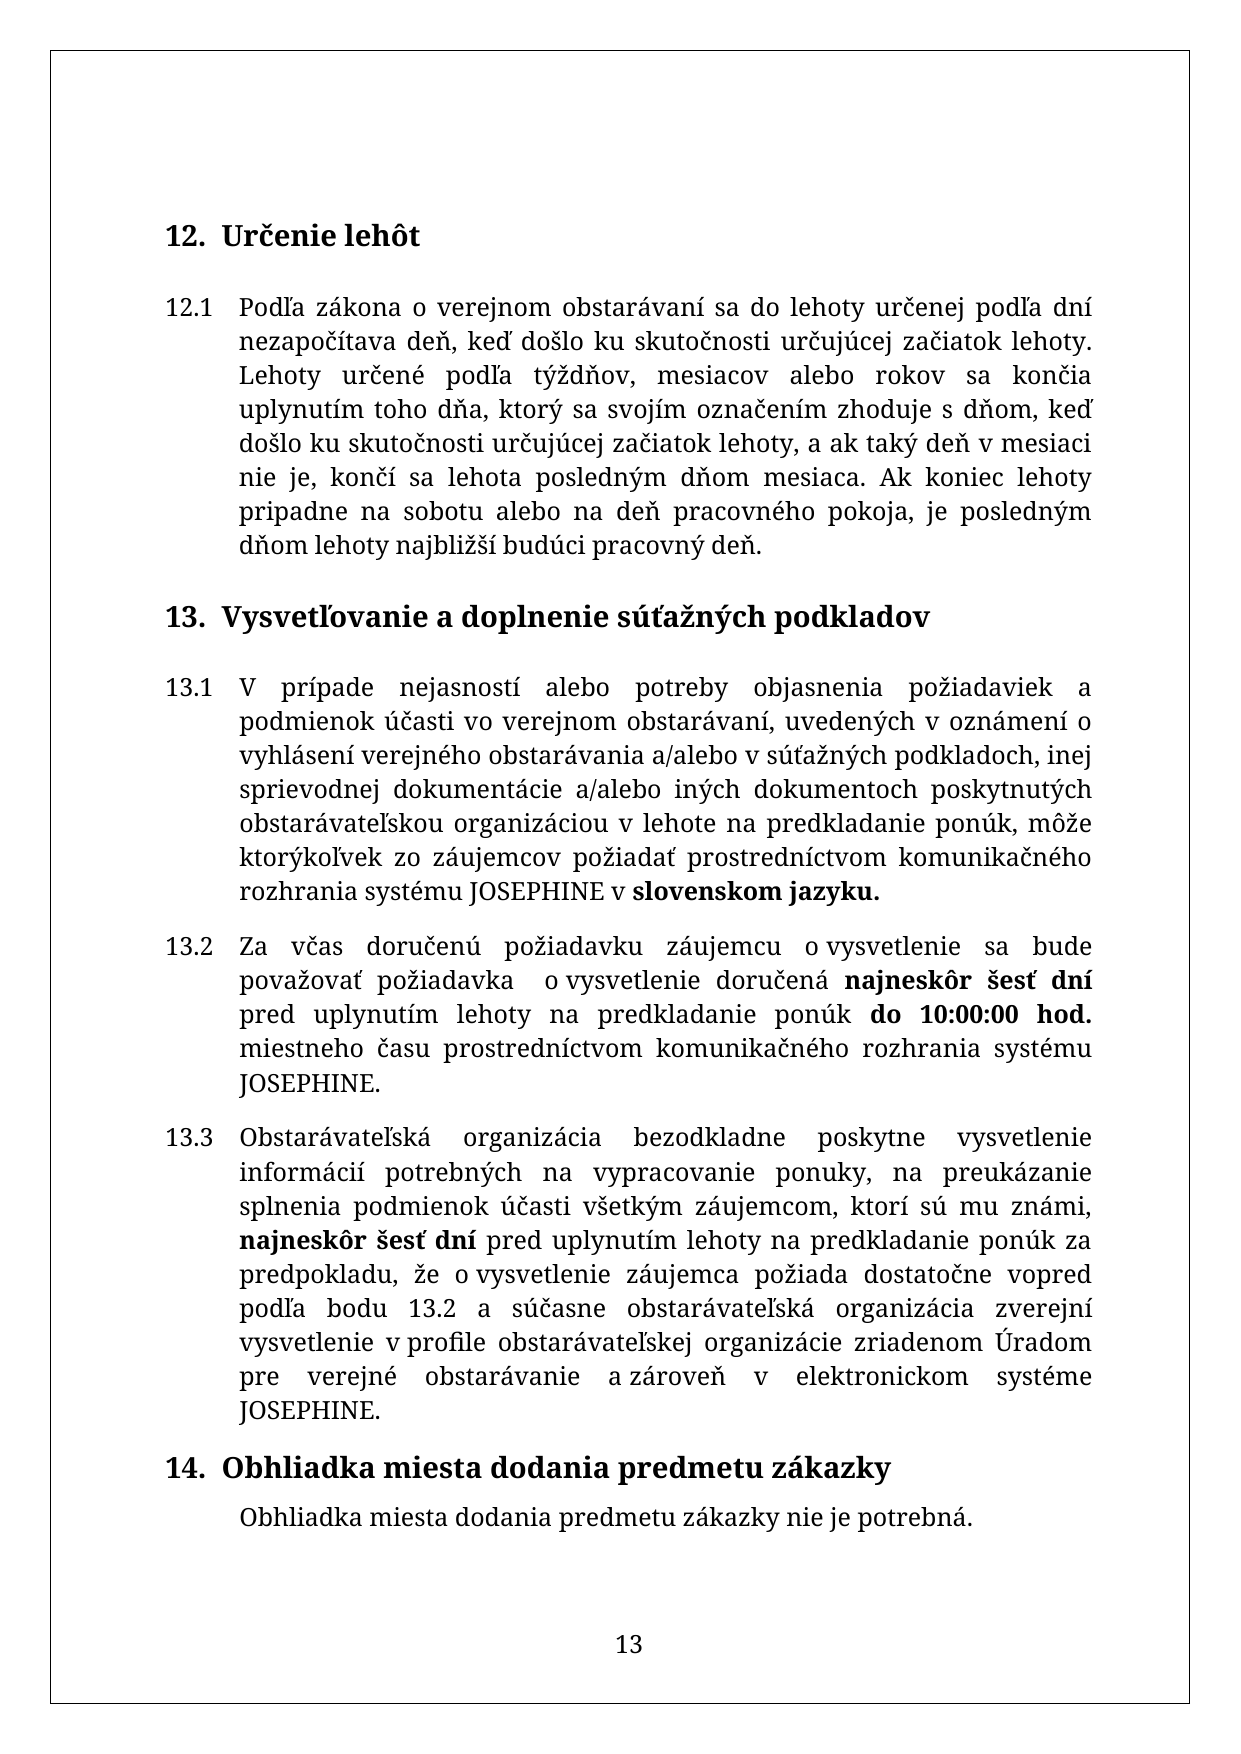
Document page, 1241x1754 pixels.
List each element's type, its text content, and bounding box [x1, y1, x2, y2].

list V prípade nejasností alebo potreby objasnenia požiadaviek a podmienok účasti vo verejnom obstarávaní, uvedených v oznámení o vyhlásení verejného obstarávania a/alebo v súťažných podkladoch, inej sprievodnej dokumentácie a/alebo iných dokumentoch poskytnutých obstarávateľskou organizáciou v lehote na predkladanie ponúk, môže ktorýkoľvek zo záujemcov požiadať prostredníctvom komunikačného rozhrania systému JOSEPHINE v slovenskom jazyku. [165, 670, 1093, 908]
text Obhliadka miesta dodania predmetu zákazky nie je potrebná. [239, 1500, 1093, 1534]
list Obstarávateľská organizácia bezodkladne poskytne vysvetlenie informácií potrebných na vypracovanie ponuky, na preukázanie splnenia podmienok účasti všetkým záujemcom, ktorí sú mu známi, najneskôr šesť dní pred uplynutím lehoty na predkladanie ponúk za predpokladu, že o vysvetlenie záujemca požiada dostatočne vopred podľa bodu 13.2 a súčasne obstarávateľská organizácia zverejní vysvetlenie v profile obstarávateľskej organizácie zriadenom Úradom pre verejné obstarávanie a zároveň v elektronickom systéme JOSEPHINE. [165, 1120, 1093, 1427]
subtitle Určenie lehôt [165, 216, 1093, 255]
subtitle Vysvetľovanie a doplnenie súťažných podkladov [165, 596, 1093, 636]
list Za včas doručenú požiadavku záujemcu o vysvetlenie sa bude považovať požiadavka o vysvetlenie doručená najneskôr šesť dní pred uplynutím lehoty na predkladanie ponúk do 10:00:00 hod. miestneho času prostredníctvom komunikačného rozhrania systému JOSEPHINE. [165, 929, 1093, 1099]
subtitle Obhliadka miesta dodania predmetu zákazky [165, 1447, 1093, 1487]
text 12.1 Podľa zákona o verejnom obstarávaní sa do lehoty určenej podľa dní nezapočítava deň, keď došlo ku skutočnosti určujúcej začiatok lehoty. Lehoty určené podľa týždňov, mesiacov alebo rokov sa končia uplynutím toho dňa, ktorý sa svojím označením zhoduje s dňom, keď došlo ku skutočnosti určujúcej začiatok lehoty, a ak taký deň v mesiaci nie je, končí sa lehota posledným dňom mesiaca. Ak koniec lehoty pripadne na sobotu alebo na deň pracovného pokoja, je posledným dňom lehoty najbližší budúci pracovný deň. [165, 289, 1093, 562]
